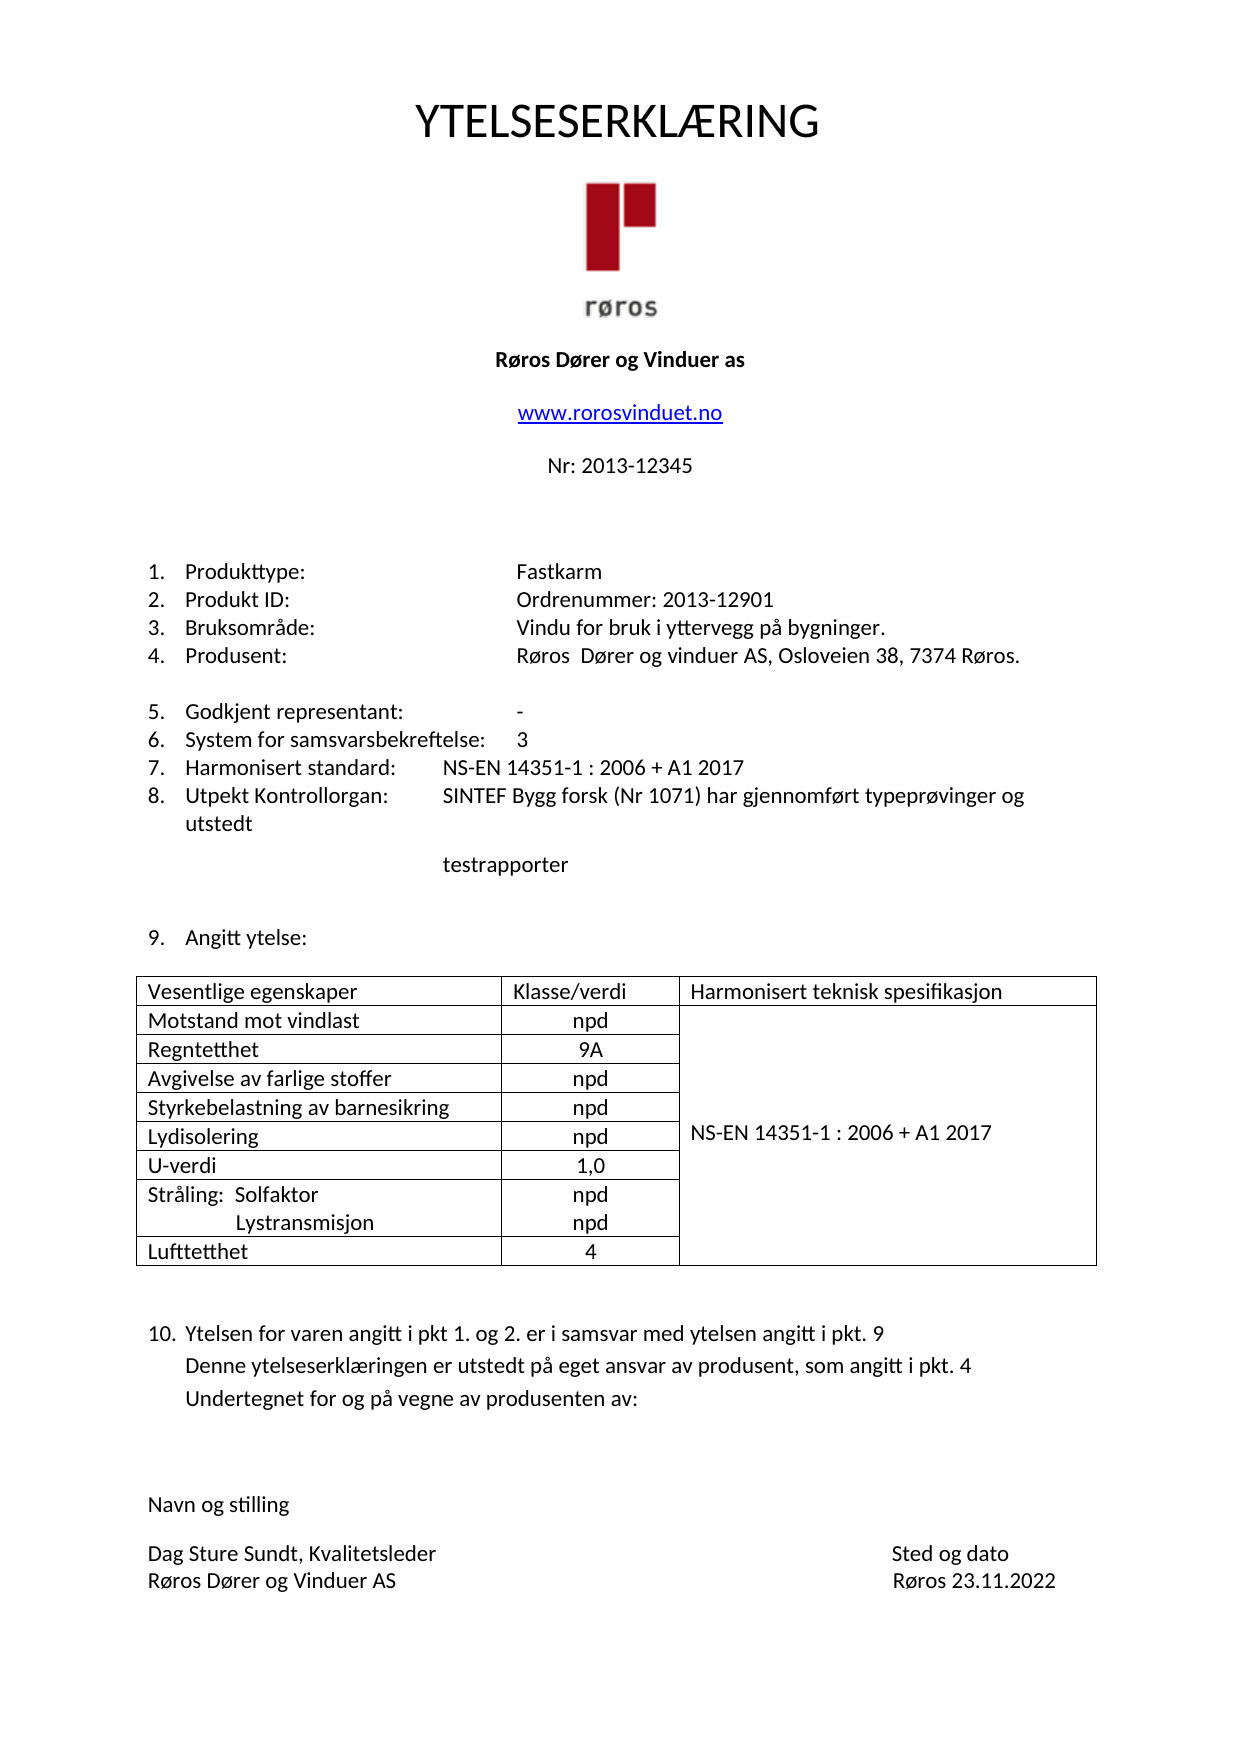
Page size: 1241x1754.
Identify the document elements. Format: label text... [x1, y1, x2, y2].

table_cell U-verdi [137, 1151, 501, 1179]
table_header Klasse/verdi [502, 977, 679, 1005]
table_cell Stråling: Solfaktor Lystransmisjon [137, 1180, 501, 1236]
table_cell Regntetthet [137, 1035, 501, 1063]
picture [581, 179, 660, 321]
list System for samsvarsbekreftelse: 3 [148, 725, 1093, 753]
list Utpekt Kontrollorgan: SINTEF Bygg forsk (Nr 1071) har gjennomført typeprøvinger og utstedt [148, 781, 1093, 837]
list Produkt ID: Ordrenummer: 2013-12901 [148, 585, 1093, 613]
text www.rorosvinduet.no [148, 398, 1093, 426]
list Ytelsen for varen angitt i pkt 1. og 2. er i samsvar med ytelsen angitt i pkt. 9 Denne ytelseserklæringen er utstedt på eget ansvar av produsent, som angitt i pkt. 4 Undertegnet for og på vegne av produsenten av: [148, 1319, 1093, 1412]
list Harmonisert standard: NS-EN 14351-1 : 2006 + A1 2017 [148, 753, 1093, 781]
list Produsent: Røros Dører og vinduer AS, Osloveien 38, 7374 Røros. [148, 641, 1093, 669]
table_cell Avgivelse av farlige stoffer [137, 1064, 501, 1092]
table_header Vesentlige egenskaper [137, 977, 501, 1005]
text Røros Dører og Vinduer as [148, 345, 1093, 373]
table_cell 4 [502, 1237, 679, 1265]
text Dag Sture Sundt, Kvalitetsleder Sted og dato [148, 1539, 1093, 1567]
table_cell npd [502, 1093, 679, 1121]
text YTELSESERKLÆRING [148, 89, 1093, 150]
list Angitt ytelse: [148, 923, 1093, 951]
table_cell npd [502, 1122, 679, 1150]
list Godkjent representant: - [148, 697, 1093, 725]
table_cell Styrkebelastning av barnesikring [137, 1093, 501, 1121]
text Navn og stilling [148, 1490, 1093, 1518]
list Bruksområde: Vindu for bruk i yttervegg på bygninger. [148, 613, 1093, 641]
table_cell 9A [502, 1035, 679, 1063]
table_header Harmonisert teknisk spesifikasjon [680, 977, 1096, 1005]
table_cell npd [502, 1006, 679, 1034]
text Nr: 2013-12345 [148, 451, 1093, 479]
text Røros Dører og Vinduer AS Røros 23.11.2022 [148, 1567, 1093, 1595]
list Produkttype: Fastkarm [148, 557, 1093, 585]
table_cell npd [502, 1064, 679, 1092]
table_cell npd npd [502, 1180, 679, 1236]
table_cell Motstand mot vindlast [137, 1006, 501, 1034]
table_cell Lydisolering [137, 1122, 501, 1150]
table_cell Lufttetthet [137, 1237, 501, 1265]
table_cell NS-EN 14351-1 : 2006 + A1 2017 [680, 1006, 1096, 1265]
table_cell 1,0 [502, 1151, 679, 1179]
text testrapporter [369, 850, 1093, 878]
